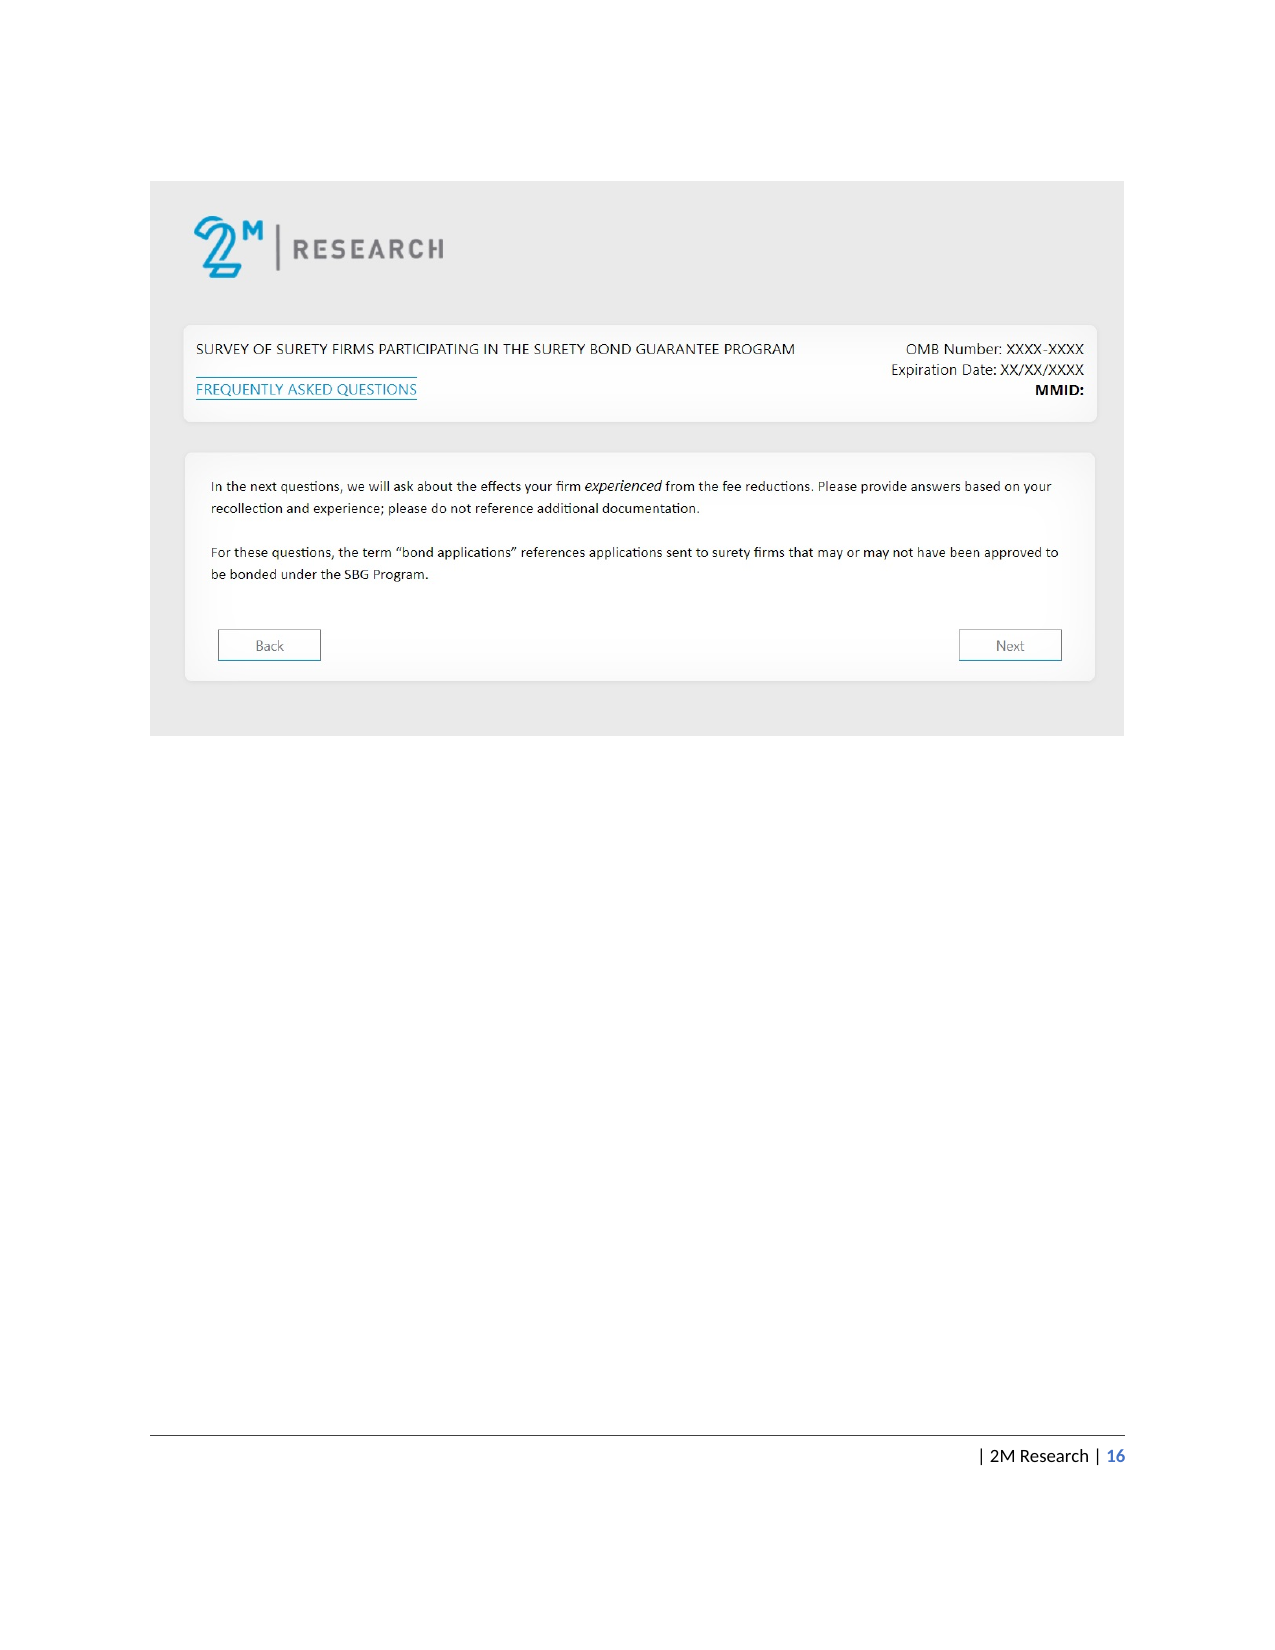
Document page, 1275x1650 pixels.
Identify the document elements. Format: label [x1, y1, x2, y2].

picture [150, 181, 1124, 736]
